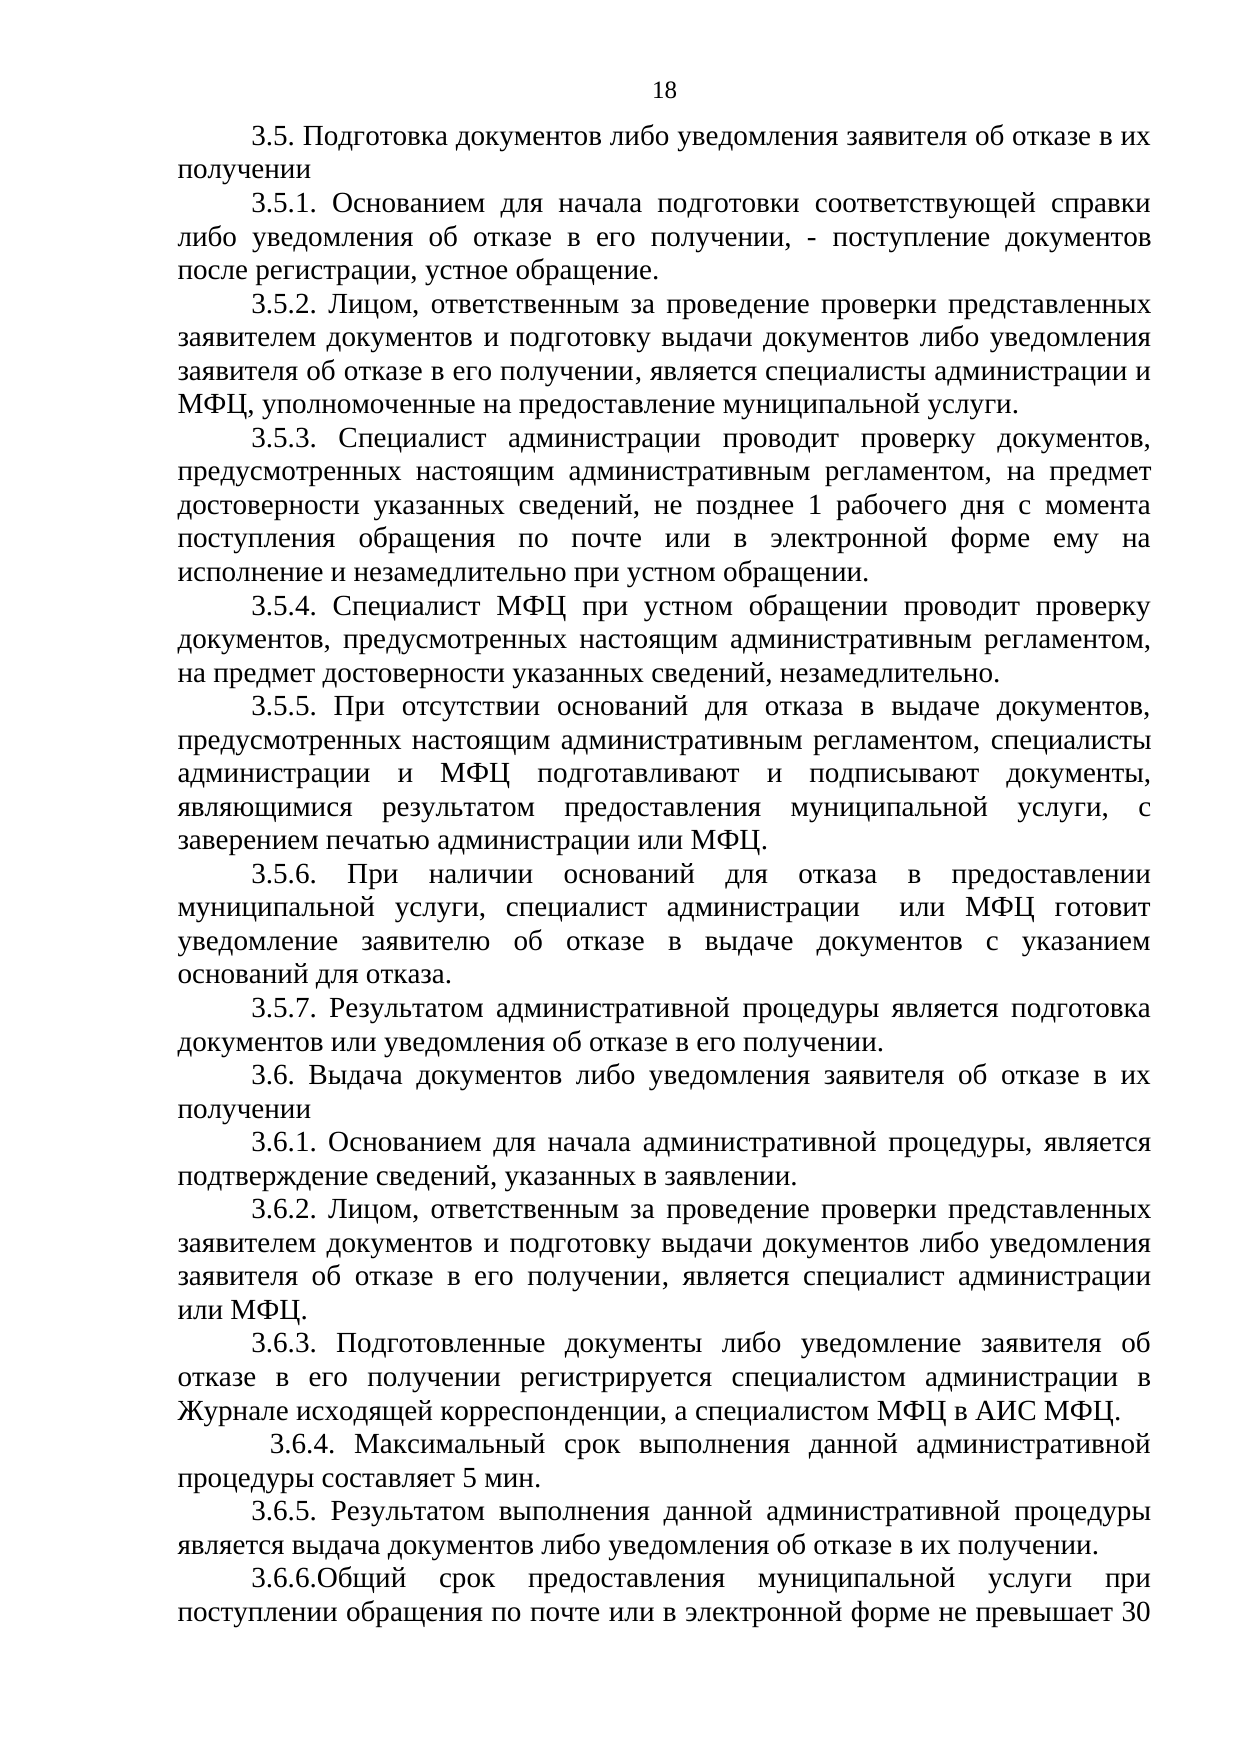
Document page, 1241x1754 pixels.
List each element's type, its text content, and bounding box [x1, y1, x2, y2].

text 3.6.4. Максимальный срок выполнения данной административной процедуры составляет 5 мин. [177, 1426, 1152, 1493]
text 3.6.5. Результатом выполнения данной административной процедуры является выдача документов либо уведомления об отказе в их получении. [177, 1493, 1152, 1560]
text 3.6.2. Лицом, ответственным за проведение проверки представленных заявителем документов и подготовку выдачи документов либо уведомления заявителя об отказе в его получении, является специалист администрации или МФЦ. [177, 1191, 1152, 1326]
text 3.5.5. При отсутствии оснований для отказа в выдаче документов, предусмотренных настоящим административным регламентом, специалисты администрации и МФЦ подготавливают и подписывают документы, являющимися результатом предоставления муниципальной услуги, с заверением печатью администрации или МФЦ. [177, 688, 1152, 856]
text 3.5. Подготовка документов либо уведомления заявителя об отказе в их получении [177, 118, 1152, 185]
text 3.6.1. Основанием для начала административной процедуры, является подтверждение сведений, указанных в заявлении. [177, 1124, 1152, 1191]
text 3.6.3. Подготовленные документы либо уведомление заявителя об отказе в его получении регистрируется специалистом администрации в Журнале исходящей корреспонденции, а специалистом МФЦ в АИС МФЦ. [177, 1326, 1152, 1426]
text 3.5.3. Специалист администрации проводит проверку документов, предусмотренных настоящим административным регламентом, на предмет достоверности указанных сведений, не позднее 1 рабочего дня с момента поступления обращения по почте или в электронной форме ему на исполнение и незамедлительно при устном обращении. [177, 420, 1152, 588]
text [177, 1560, 1152, 1627]
text 3.5.7. Результатом административной процедуры является подготовка документов или уведомления об отказе в его получении. [177, 990, 1152, 1057]
text 3.5.6. При наличии оснований для отказа в предоставлении муниципальной услуги, специалист администрации или МФЦ готовит уведомление заявителю об отказе в выдаче документов с указанием оснований для отказа. [177, 856, 1152, 990]
text 3.5.2. Лицом, ответственным за проведение проверки представленных заявителем документов и подготовку выдачи документов либо уведомления заявителя об отказе в его получении, является специалисты администрации и МФЦ, уполномоченные на предоставление муниципальной услуги. [177, 286, 1152, 420]
text 3.5.4. Специалист МФЦ при устном обращении проводит проверку документов, предусмотренных настоящим административным регламентом, на предмет достоверности указанных сведений, незамедлительно. [177, 588, 1152, 688]
text 3.5.1. Основанием для начала подготовки соответствующей справки либо уведомления об отказе в его получении, - поступление документов после регистрации, устное обращение. [177, 185, 1152, 286]
text 3.6. Выдача документов либо уведомления заявителя об отказе в их получении [177, 1057, 1152, 1124]
